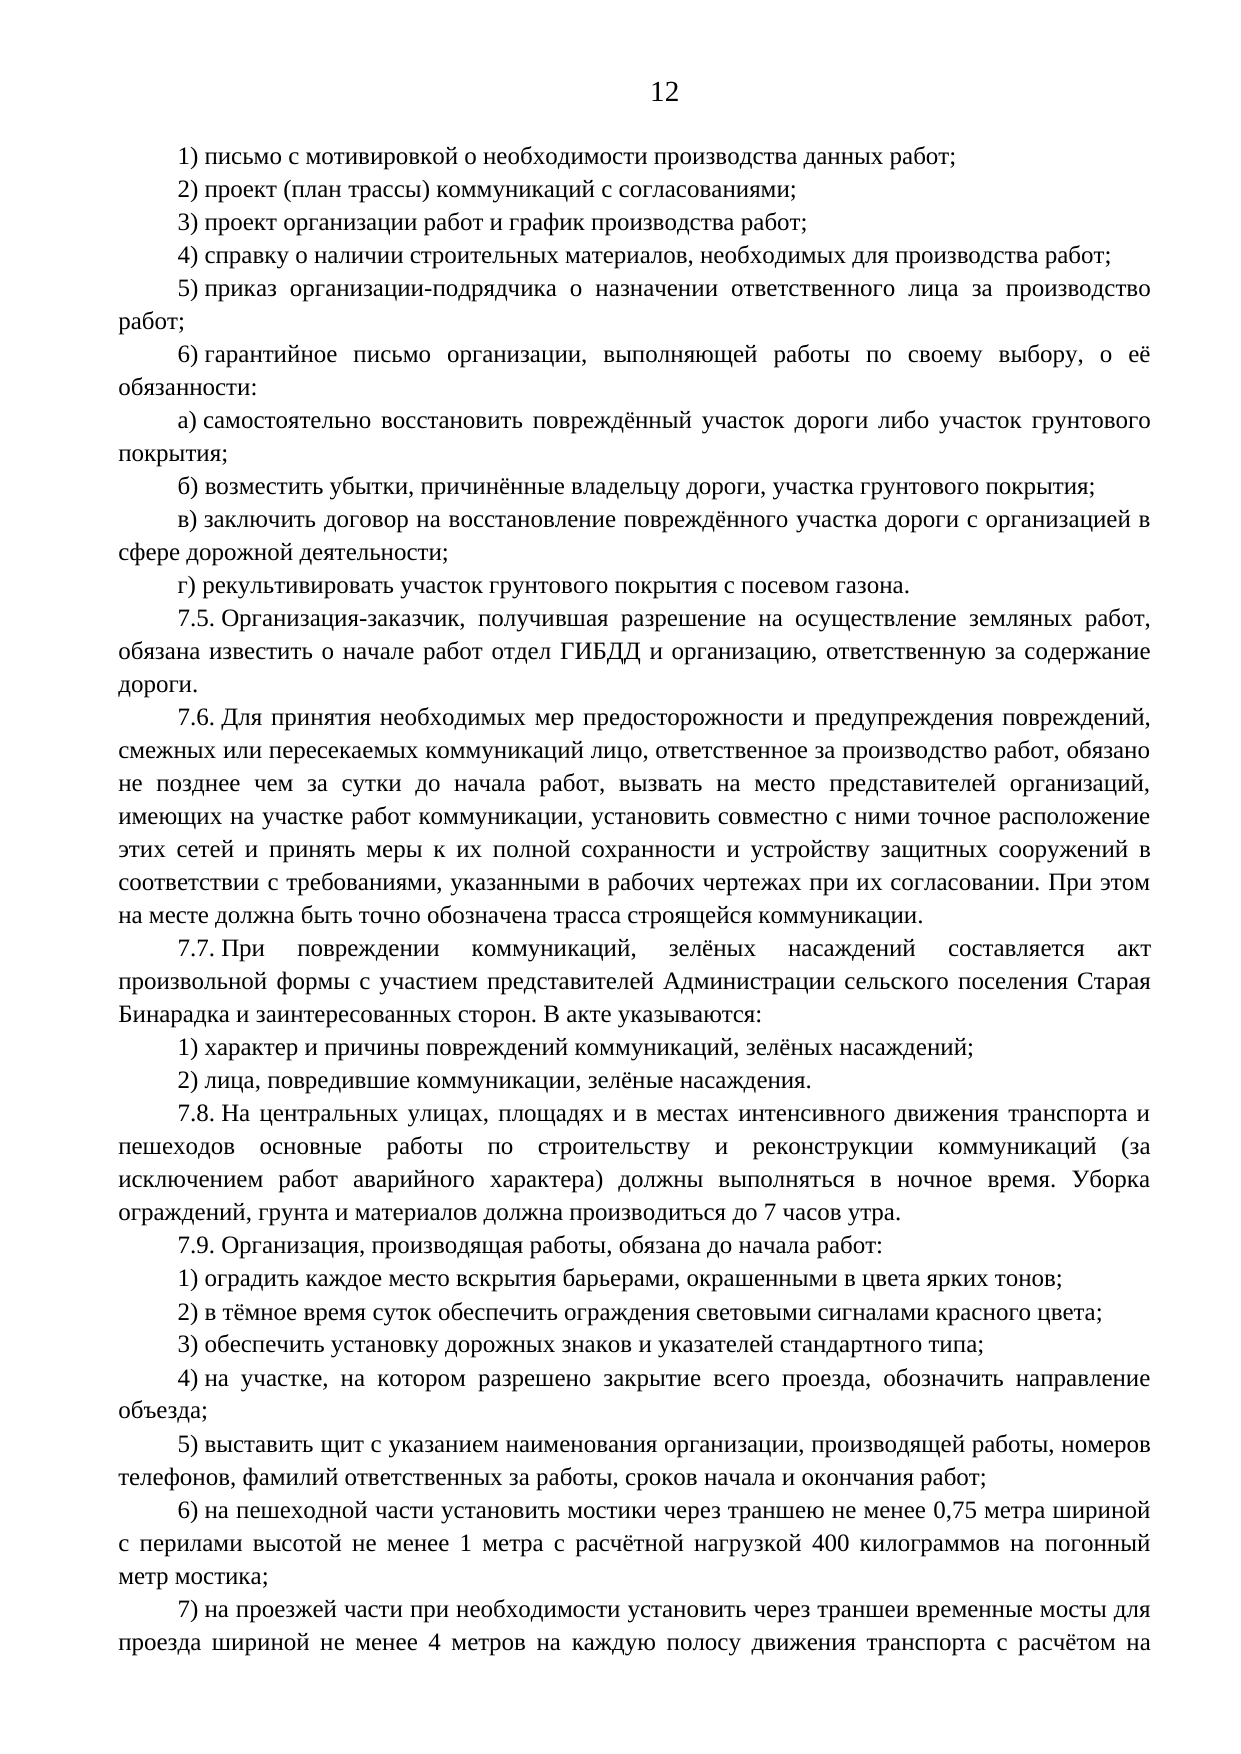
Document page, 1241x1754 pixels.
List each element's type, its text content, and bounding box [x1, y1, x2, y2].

text 2) проект (план трассы) коммуникаций с согласованиями; [118, 174, 1152, 203]
text 7.7. При повреждении коммуникаций, зелёных насаждений составляется акт произвольной формы с участием представителей Администрации сельского поселения Старая Бинарадка и заинтересованных сторон. В акте указываются: [118, 933, 1152, 1028]
text 1) письмо с мотивировкой о необходимости производства данных работ; [118, 141, 1152, 169]
text 4) справку о наличии строительных материалов, необходимых для производства работ; [118, 240, 1152, 269]
text 3) обеспечить установку дорожных знаков и указателей стандартного типа; [118, 1329, 1152, 1358]
text б) возместить убытки, причинённые владельцу дороги, участка грунтового покрытия; [118, 471, 1152, 500]
text 2) лица, повредившие коммуникации, зелёные насаждения. [118, 1065, 1152, 1094]
text 7.5. Организация-заказчик, получившая разрешение на осуществление земляных работ, обязана известить о начале работ отдел ГИБДД и организацию, ответственную за содержание дороги. [118, 603, 1152, 698]
text 5) приказ организации-подрядчика о назначении ответственного лица за производство работ; [118, 273, 1152, 335]
text 5) выставить щит с указанием наименования организации, производящей работы, номеров телефонов, фамилий ответственных за работы, сроков начала и окончания работ; [118, 1429, 1152, 1490]
text 2) в тёмное время суток обеспечить ограждения световыми сигналами красного цвета; [118, 1297, 1152, 1325]
text 1) характер и причины повреждений коммуникаций, зелёных насаждений; [118, 1032, 1152, 1061]
text 6) гарантийное письмо организации, выполняющей работы по своему выбору, о её обязанности: [118, 339, 1152, 401]
text 4) на участке, на котором разрешено закрытие всего проезда, обозначить направление объезда; [118, 1363, 1152, 1424]
text 7.8. На центральных улицах, площадях и в местах интенсивного движения транспорта и пешеходов основные работы по строительству и реконструкции коммуникаций (за исключением работ аварийного характера) должны выполняться в ночное время. Уборка ограждений, грунта и материалов должна производиться до 7 часов утра. [118, 1098, 1152, 1226]
text 7.9. Организация, производящая работы, обязана до начала работ: [118, 1231, 1152, 1259]
text в) заключить договор на восстановление повреждённого участка дороги с организацией в сфере дорожной деятельности; [118, 504, 1152, 566]
text г) рекультивировать участок грунтового покрытия с посевом газона. [118, 570, 1152, 599]
text 6) на пешеходной части установить мостики через траншею не менее 0,75 метра шириной с перилами высотой не менее 1 метра с расчётной нагрузкой 400 килограммов на погонный метр мостика; [118, 1495, 1152, 1589]
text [118, 1594, 1152, 1656]
text 1) оградить каждое место вскрытия барьерами, окрашенными в цвета ярких тонов; [118, 1263, 1152, 1292]
text 7.6. Для принятия необходимых мер предосторожности и предупреждения повреждений, смежных или пересекаемых коммуникаций лицо, ответственное за производство работ, обязано не позднее чем за сутки до начала работ, вызвать на место представителей организаций, имеющих на участке работ коммуникации, установить совместно с ними точное расположение этих сетей и принять меры к их полной сохранности и устройству защитных сооружений в соответствии с требованиями, указанными в рабочих чертежах при их согласовании. При этом на месте должна быть точно обозначена трасса строящейся коммуникации. [118, 702, 1152, 929]
text а) самостоятельно восстановить повреждённый участок дороги либо участок грунтового покрытия; [118, 405, 1152, 467]
text 3) проект организации работ и график производства работ; [118, 207, 1152, 236]
